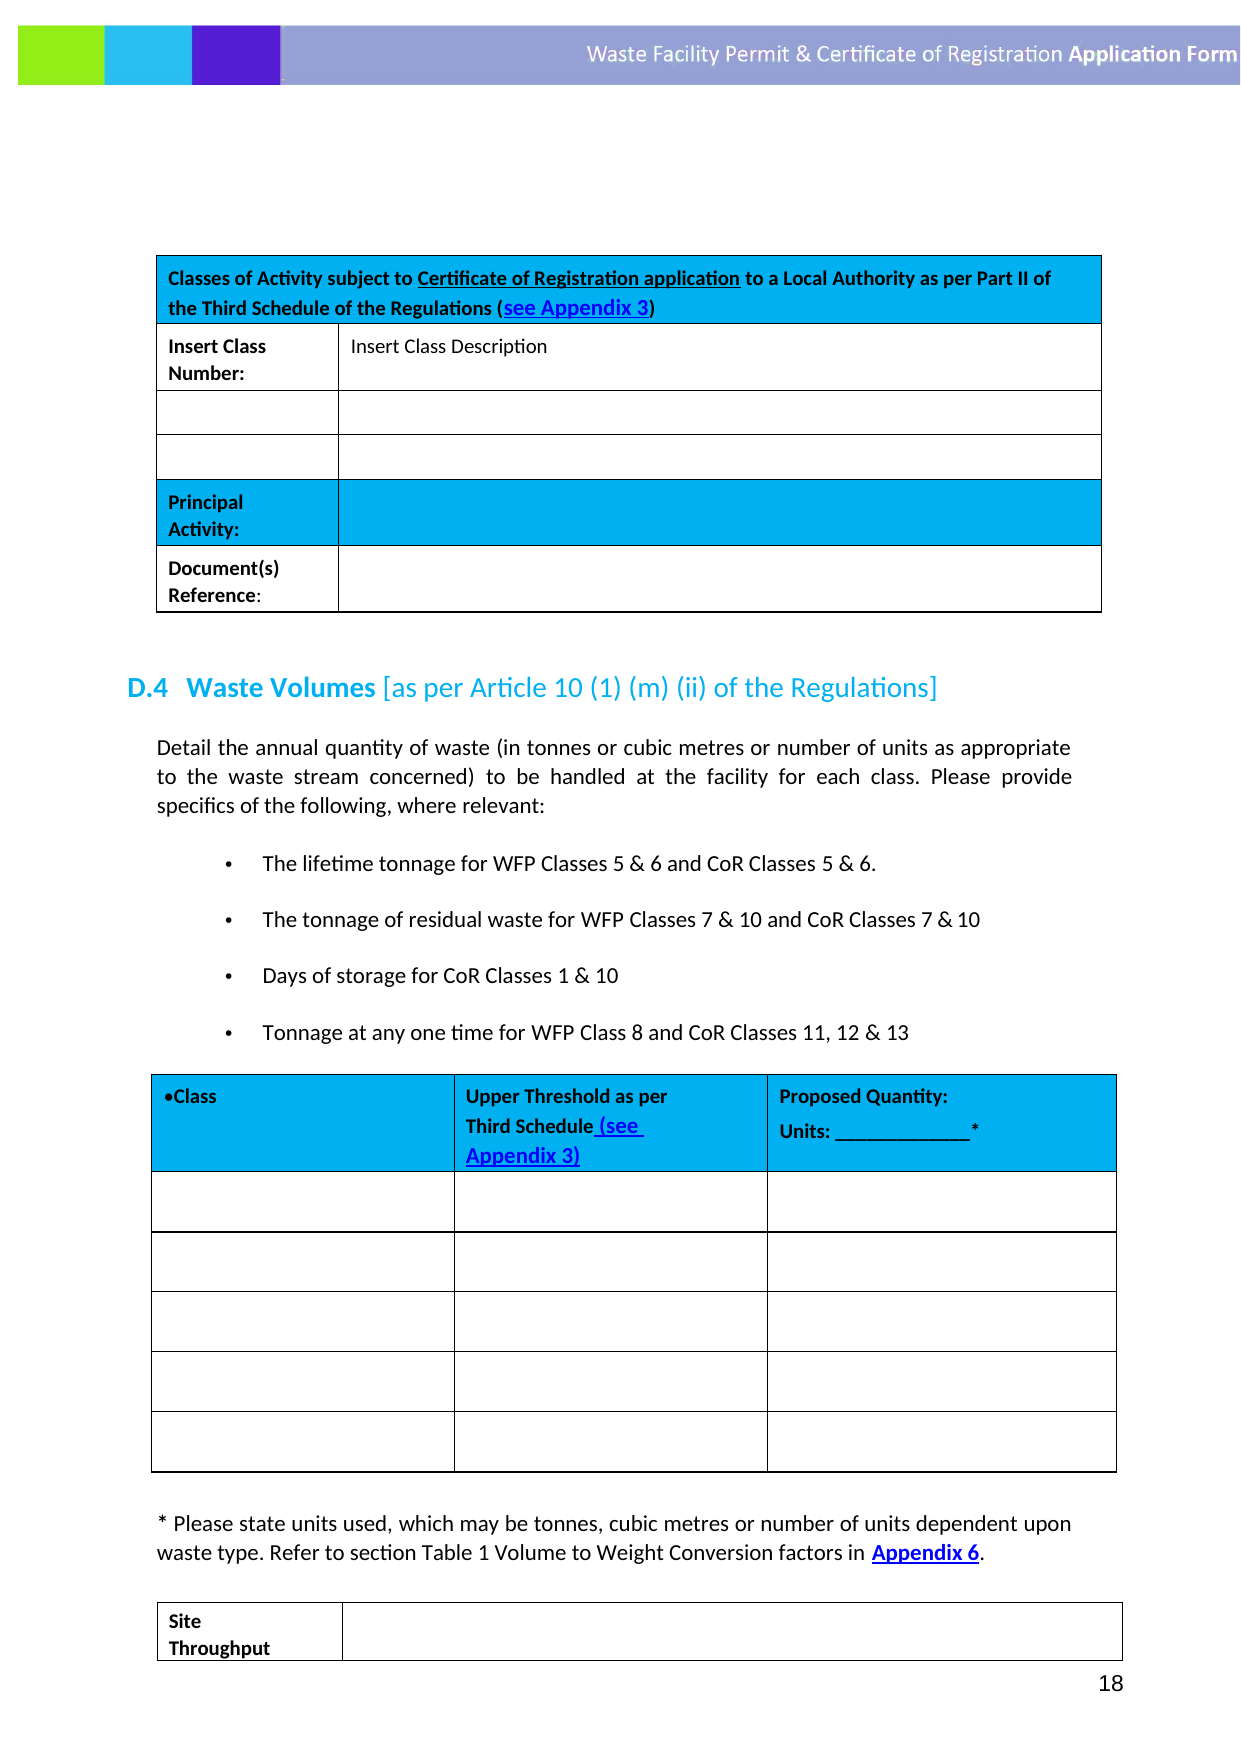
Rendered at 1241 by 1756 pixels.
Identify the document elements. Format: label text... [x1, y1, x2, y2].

table_cell [768, 1352, 1116, 1411]
subtitle Waste Volumes [as per Article 10 (1) (m) (ii) of the Regulations] [127, 669, 1123, 705]
table_cell [455, 1352, 767, 1411]
table_header Classes of Activity subject to Certificate of Registration application to a Local Authority as per Part II of the Third Schedule of the Regulations (see Appendix 3) [157, 256, 1101, 323]
list Tonnage at any one time for WFP Class 8 and CoR Classes 11, 12 & 13 [225, 1018, 1123, 1046]
table_cell [455, 1233, 767, 1291]
table_cell [152, 1233, 454, 1291]
table_cell Insert Class Description [339, 324, 1101, 390]
table_cell [339, 435, 1101, 479]
table_cell [339, 546, 1101, 611]
list The tonnage of residual waste for WFP Classes 7 & 10 and CoR Classes 7 & 10 [225, 905, 1123, 933]
table_header [343, 1603, 1122, 1660]
table_cell [152, 1412, 454, 1471]
table_cell Insert Class Number: [157, 324, 338, 390]
table_cell [768, 1172, 1116, 1231]
list The lifetime tonnage for WFP Classes 5 & 6 and CoR Classes 5 & 6. [225, 849, 1123, 877]
table_cell [157, 435, 338, 479]
table_cell Principal Activity: [157, 480, 338, 545]
table_header Proposed Quantity: Units: _____________* [768, 1075, 1116, 1171]
table_cell [768, 1412, 1116, 1471]
table_cell [455, 1412, 767, 1471]
table_cell [157, 391, 338, 434]
table_header •Class [152, 1075, 454, 1171]
picture [18, 2, 1241, 102]
table_header Upper Threshold as per Third Schedule (see Appendix 3) [455, 1075, 767, 1171]
table_cell [152, 1292, 454, 1351]
text * Please state units used, which may be tonnes, cubic metres or number of units dependent upon waste type. Refer to section Table 1 Volume to Weight Conversion factors in Appendix 6. [157, 1509, 1073, 1566]
list Days of storage for CoR Classes 1 & 10 [225, 961, 1123, 989]
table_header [158, 1603, 342, 1660]
table_cell [455, 1292, 767, 1351]
text Detail the annual quantity of waste (in tonnes or cubic metres or number of units as appropriate to the waste stream concerned) to be handled at the facility for each class. Please provide specifics of the following, where relevant: [157, 733, 1073, 819]
table_cell [455, 1172, 767, 1231]
table_cell [152, 1352, 454, 1411]
table_cell [152, 1172, 454, 1231]
table_cell [339, 480, 1101, 545]
table_cell [768, 1233, 1116, 1291]
table_cell Document(s) Reference: [157, 546, 338, 611]
table_cell [339, 391, 1101, 434]
table_cell [768, 1292, 1116, 1351]
